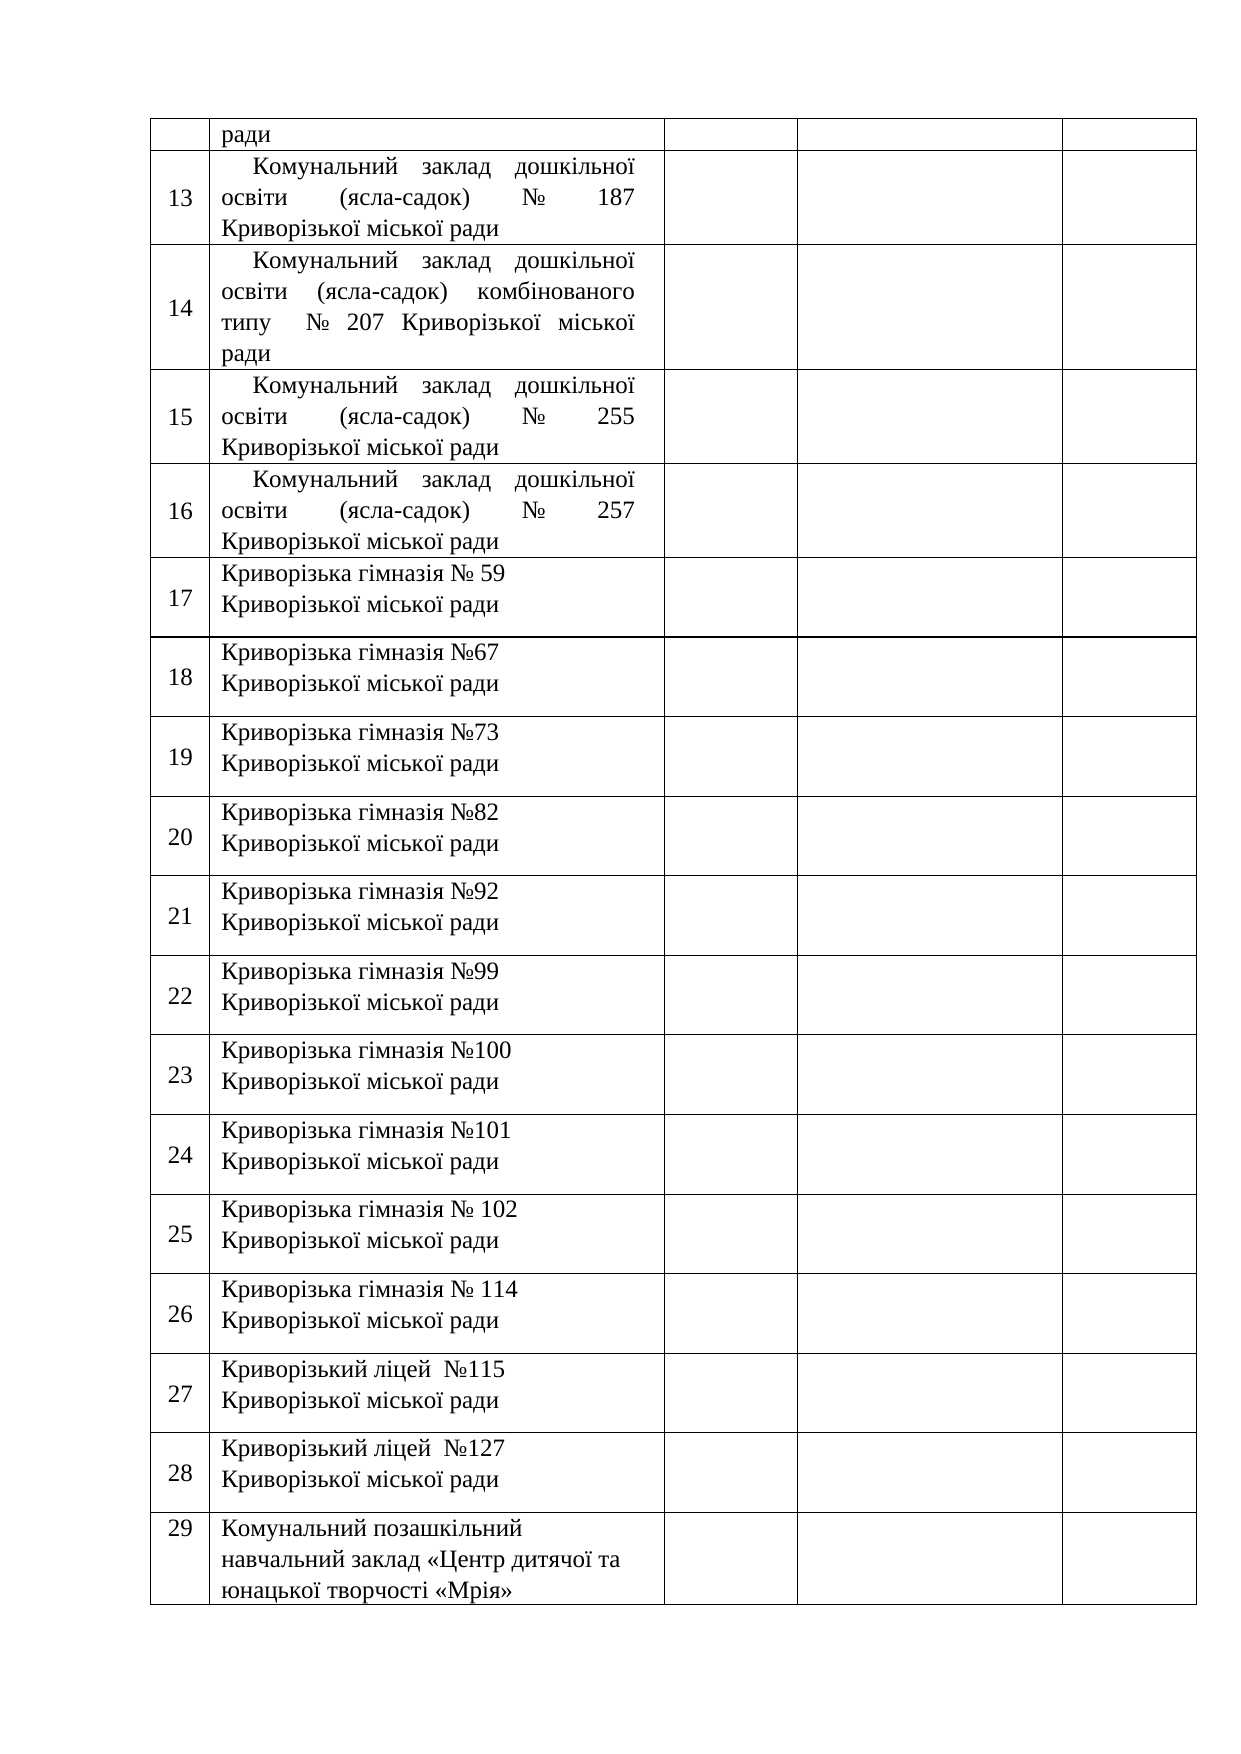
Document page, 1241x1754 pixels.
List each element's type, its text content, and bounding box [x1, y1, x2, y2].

table_cell [1063, 1274, 1196, 1353]
table_cell [1063, 245, 1196, 369]
table_cell [798, 558, 1062, 636]
table_cell [798, 464, 1062, 557]
table_cell [665, 1433, 797, 1512]
table_cell [1063, 1354, 1196, 1432]
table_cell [210, 1513, 664, 1604]
table_cell [1063, 558, 1196, 636]
table_cell 12 [151, 119, 209, 150]
table_cell Криворізький ліцей №127 Криворізької міської ради [210, 1433, 664, 1512]
table_cell [665, 1274, 797, 1353]
table_cell [665, 370, 797, 463]
table_cell [1063, 797, 1196, 875]
table_cell [665, 876, 797, 955]
table_cell [665, 717, 797, 796]
table_cell [798, 1433, 1062, 1512]
table_cell [798, 1115, 1062, 1193]
table_cell 14 [151, 245, 209, 369]
table_cell [665, 956, 797, 1034]
table_cell 19 [151, 717, 209, 796]
table_cell Криворізька гімназія №73 Криворізької міської ради [210, 717, 664, 796]
table_cell [798, 1354, 1062, 1432]
table_cell [798, 119, 1062, 150]
table_cell [665, 1513, 797, 1604]
table_cell [665, 119, 797, 150]
table_cell 26 [151, 1274, 209, 1353]
table_cell Комунальний заклад дошкільної освіти (ясла-садок) № 187 Криворізької міської ради [210, 151, 664, 244]
table_cell [1063, 1513, 1196, 1604]
table_cell [665, 1035, 797, 1114]
table_cell [1063, 956, 1196, 1034]
table_cell 13 [151, 151, 209, 244]
table_cell [798, 1274, 1062, 1353]
table_cell 15 [151, 370, 209, 463]
table_cell [665, 151, 797, 244]
table_cell Комунальний заклад дошкільної освіти (ясла-садок) № 255 Криворізької міської ради [210, 370, 664, 463]
table_cell [665, 1354, 797, 1432]
table_cell [798, 1035, 1062, 1114]
table_cell Криворізька гімназія № 102 Криворізької міської ради [210, 1195, 664, 1273]
table_cell [798, 956, 1062, 1034]
table_cell 27 [151, 1354, 209, 1432]
table_cell 21 [151, 876, 209, 955]
table_cell [798, 797, 1062, 875]
table_cell Криворізька гімназія № 114 Криворізької міської ради [210, 1274, 664, 1353]
table_cell [665, 638, 797, 716]
table_cell Криворізька гімназія № 59 Криворізької міської ради [210, 558, 664, 636]
table_cell [1063, 876, 1196, 955]
table_cell [798, 638, 1062, 716]
table_cell [1063, 638, 1196, 716]
table_cell [1063, 370, 1196, 463]
table_cell 29 [151, 1513, 209, 1604]
table_cell [665, 558, 797, 636]
table_cell Криворізький ліцей №115 Криворізької міської ради [210, 1354, 664, 1432]
table_cell [798, 370, 1062, 463]
table_cell 22 [151, 956, 209, 1034]
table_cell [798, 1513, 1062, 1604]
table_cell [1063, 119, 1196, 150]
table_cell 20 [151, 797, 209, 875]
table_cell [1063, 1035, 1196, 1114]
table_cell [1063, 151, 1196, 244]
table_cell [1063, 464, 1196, 557]
table_cell [798, 151, 1062, 244]
table_cell [665, 464, 797, 557]
table_cell [665, 797, 797, 875]
table_cell [665, 245, 797, 369]
table_cell 17 [151, 558, 209, 636]
table_cell [665, 1195, 797, 1273]
table_cell Криворізька гімназія №92 Криворізької міської ради [210, 876, 664, 955]
table_cell Криворізька гімназія №99 Криворізької міської ради [210, 956, 664, 1034]
table_cell [798, 876, 1062, 955]
table_cell 25 [151, 1195, 209, 1273]
table_cell 18 [151, 638, 209, 716]
table_cell [1063, 1115, 1196, 1193]
table_cell Криворізька гімназія №82 Криворізької міської ради [210, 797, 664, 875]
table_cell [1063, 1433, 1196, 1512]
table_cell Криворізька гімназія №101 Криворізької міської ради [210, 1115, 664, 1193]
table_cell 23 [151, 1035, 209, 1114]
table_cell [1063, 717, 1196, 796]
table_cell [798, 717, 1062, 796]
table_cell [798, 1195, 1062, 1273]
table_cell Комунальний заклад дошкільної освіти (ясла-садок) № 257 Криворізької міської ради [210, 464, 664, 557]
table_cell [798, 245, 1062, 369]
table_cell Криворізька гімназія №67 Криворізької міської ради [210, 638, 664, 716]
table_cell [1063, 1195, 1196, 1273]
table_cell Комунальний заклад дошкільної освіти (ясла-садок) комбінованого типу № 207 Криворізької міської ради [210, 245, 664, 369]
table_cell 28 [151, 1433, 209, 1512]
table_cell 24 [151, 1115, 209, 1193]
table_cell [665, 1115, 797, 1193]
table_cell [210, 119, 664, 150]
table_cell Криворізька гімназія №100 Криворізької міської ради [210, 1035, 664, 1114]
table_cell 16 [151, 464, 209, 557]
